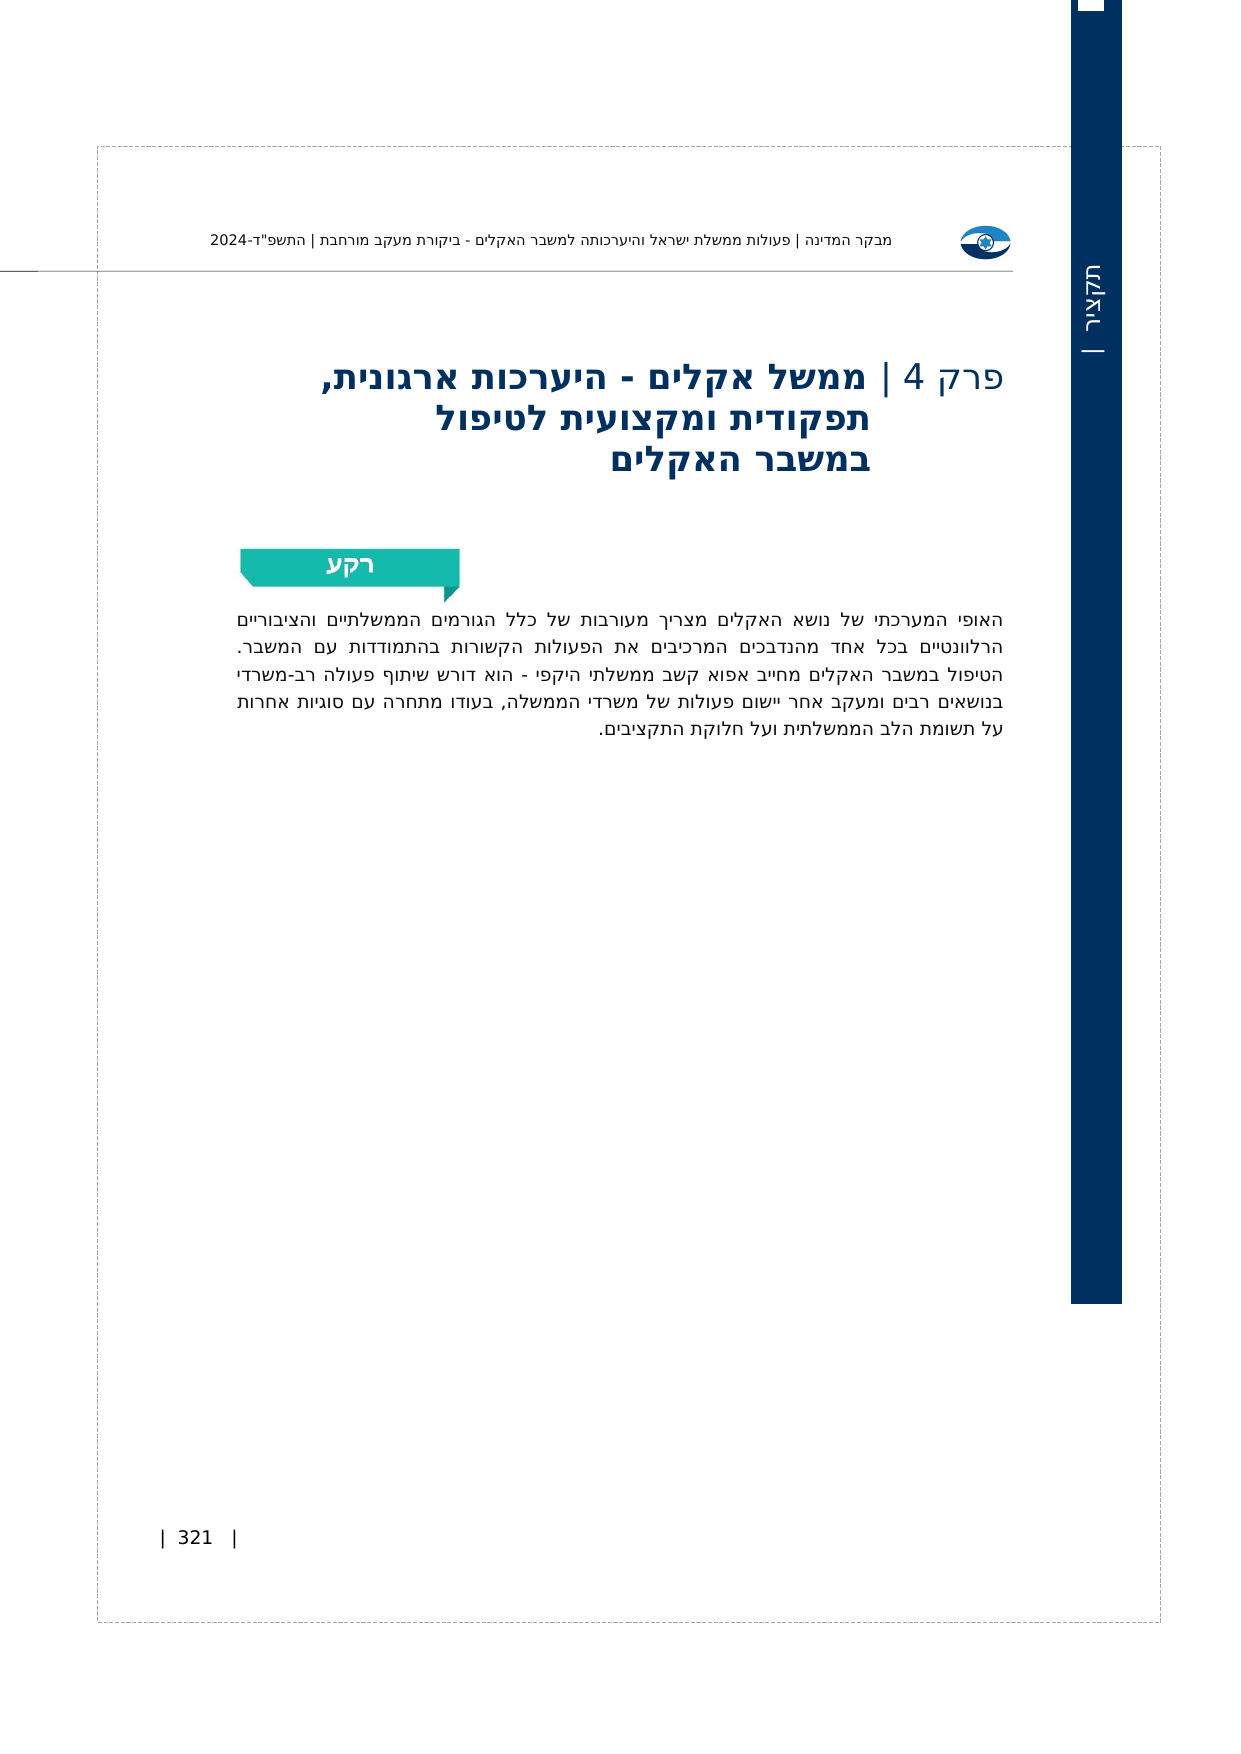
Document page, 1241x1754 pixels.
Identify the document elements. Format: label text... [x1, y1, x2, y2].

picture [957, 222, 1014, 263]
text פרק 4 | ממשל אקלים - היערכות ארגונית, תפקודית ומקצועית לטיפול במשבר האקלים [236, 356, 1004, 480]
text האופי המערכתי של נושא האקלים מצריך מעורבות של כלל הגורמים הממשלתיים והציבוריים הרלוונטיים בכל אחד מהנדבכים המרכיבים את הפעולות הקשורות בהתמודדות עם המשבר. הטיפול במשבר האקלים מחייב אפוא קשב ממשלתי היקפי - הוא דורש שיתוף פעולה רב-משרדי בנושאים רבים ומעקב אחר יישום פעולות של משרדי הממשלה, בעודו מתחרה עם סוגיות אחרות על תשומת הלב הממשלתית ועל חלוקת התקציבים. [236, 605, 1004, 741]
picture [236, 536, 464, 606]
